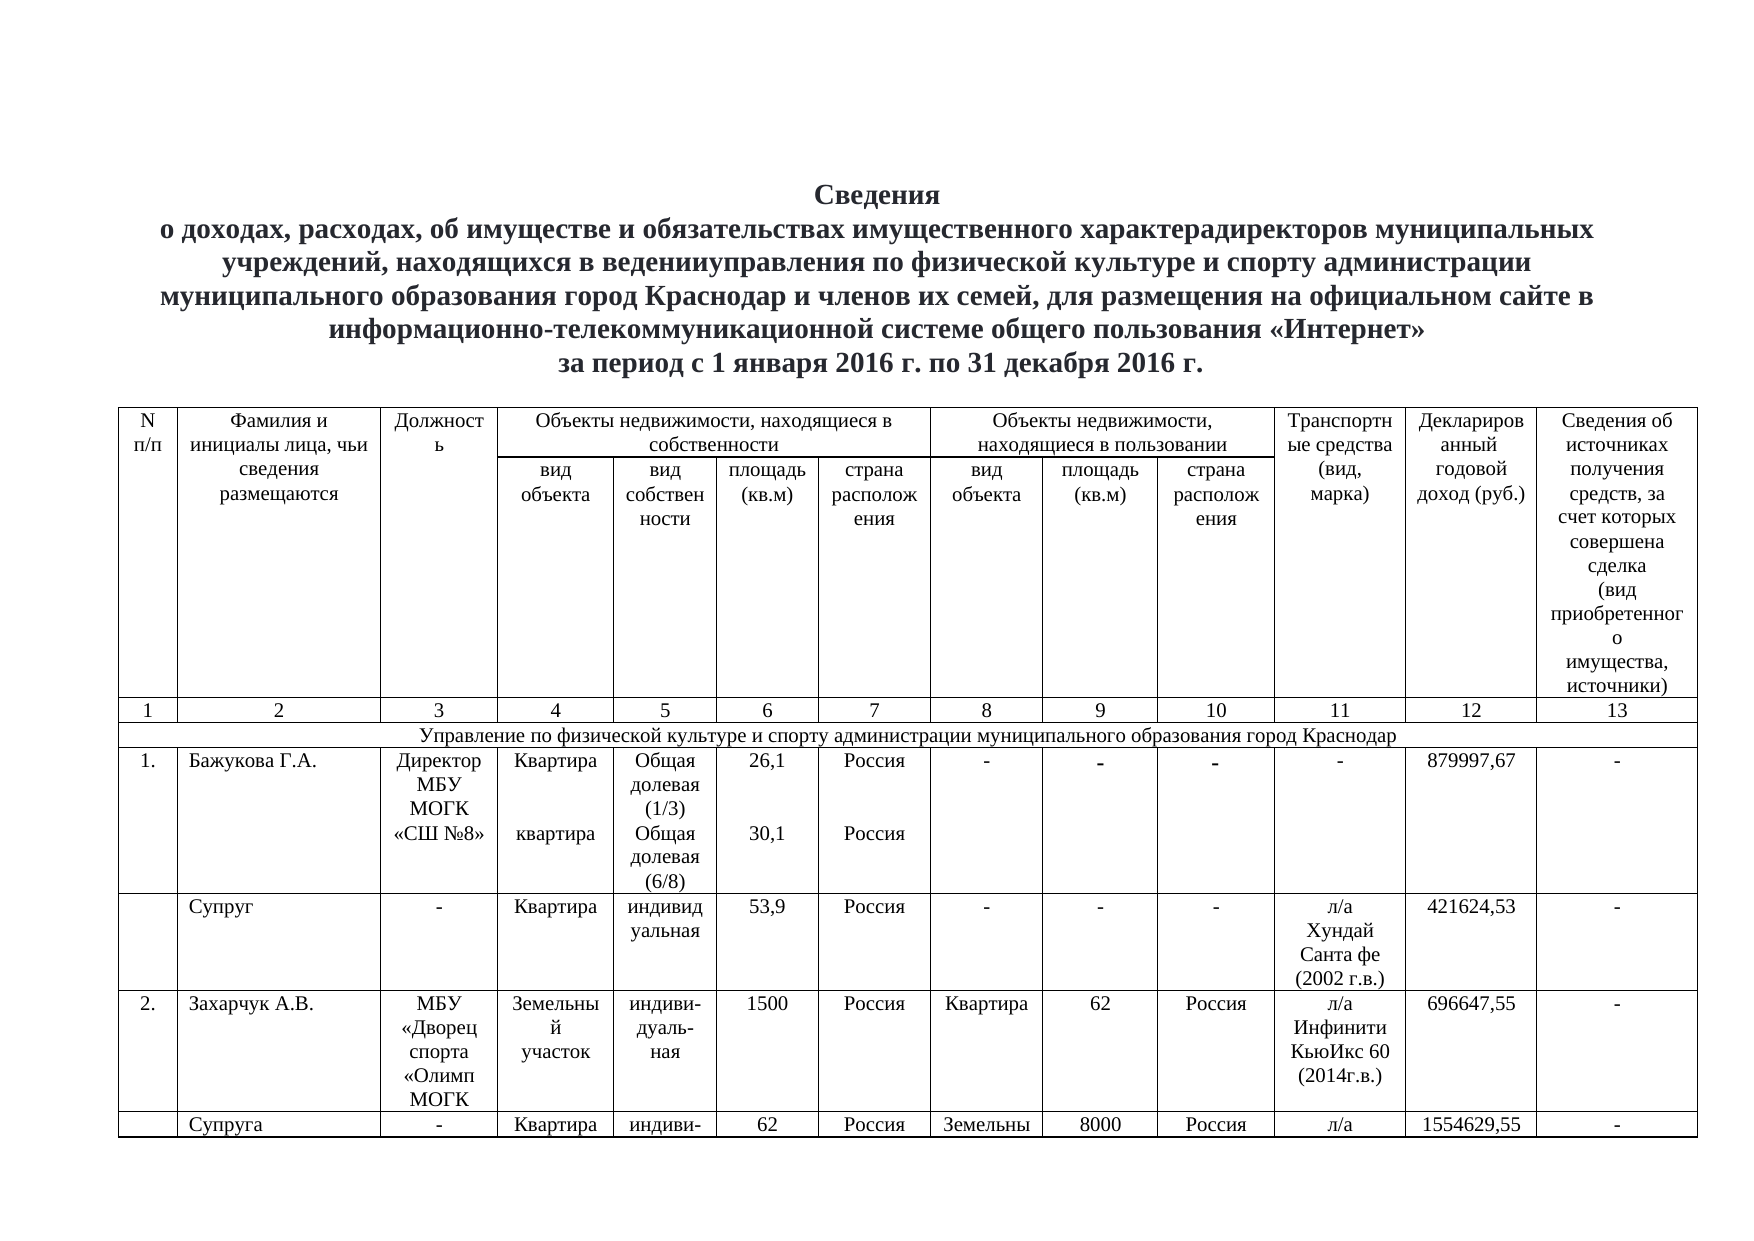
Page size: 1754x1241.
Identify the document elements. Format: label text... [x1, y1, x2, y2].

table_cell Квартира квартира [498, 748, 613, 893]
table_cell 3 [381, 698, 497, 722]
table_cell Супруг [178, 894, 380, 990]
table_cell Россия Россия [819, 748, 930, 893]
table_cell - [931, 748, 1042, 893]
table_cell 8000 120,9 [1043, 1112, 1157, 1136]
table_cell 10 [1158, 698, 1274, 722]
table_cell - [1275, 748, 1405, 893]
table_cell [614, 1112, 716, 1136]
table_cell - [1537, 991, 1697, 1111]
table_cell 62 70,4 [717, 1112, 818, 1136]
table_cell л/а Инфинити КьюИкс 60 (2014г.в.) [1275, 991, 1405, 1111]
table_cell - [1043, 748, 1157, 893]
table_cell 8 [931, 698, 1042, 722]
table_cell - [381, 1112, 497, 1136]
table_cell площадь (кв.м) [717, 458, 818, 697]
table_cell Россия Россия [1158, 1112, 1274, 1136]
table_cell Директор МБУ МОГК «СШ №8» [381, 748, 497, 893]
table_header Фамилия и инициалы лица, чьи сведения размещаются [178, 408, 380, 697]
table_cell 4 [498, 698, 613, 722]
table_header Сведения об источниках получения средств, за счет которых совершена сделка (вид приобретенного имущества, источники) [1537, 408, 1697, 697]
table_cell индивидуальная [614, 894, 716, 990]
table_cell - [1158, 894, 1274, 990]
table_cell - [1537, 894, 1697, 990]
table_cell 1554629,55 [1406, 1112, 1536, 1136]
table_cell вид объекта [931, 458, 1042, 697]
table_cell МБУ «Дворец спорта «Олимп МОГК [381, 991, 497, 1111]
table_cell Квартира [931, 991, 1042, 1111]
table_cell 1. [119, 748, 177, 893]
table_cell 1 [119, 698, 177, 722]
table_cell Россия [1158, 991, 1274, 1111]
table_cell - [381, 894, 497, 990]
table_cell страна расположения [1158, 458, 1274, 697]
table_cell [119, 1112, 177, 1136]
table_cell вид собственности [614, 458, 716, 697]
table_cell Управление по физической культуре и спорту администрации муниципального образования город Краснодар [119, 723, 1697, 747]
table_cell - [1537, 1112, 1697, 1136]
table_cell - [1043, 894, 1157, 990]
table_cell 5 [614, 698, 716, 722]
table_header N п/п [119, 408, 177, 697]
table_cell 62 [1043, 991, 1157, 1111]
table_cell 26,1 30,1 [717, 748, 818, 893]
table_cell 9 [1043, 698, 1157, 722]
table_cell - [1158, 748, 1274, 893]
subtitle за период с 1 января 2016 г. по 31 декабря 2016 г. [118, 345, 1636, 378]
table_cell - [931, 894, 1042, 990]
table_cell 6 [717, 698, 818, 722]
table_cell страна расположения [819, 458, 930, 697]
table_cell Квартира [498, 894, 613, 990]
table_cell 7 [819, 698, 930, 722]
table_cell 2 [178, 698, 380, 722]
table_cell [119, 894, 177, 990]
table_cell Россия [819, 894, 930, 990]
table_cell Супруга [178, 1112, 380, 1136]
table_cell вид объекта [498, 458, 613, 697]
table_header Объекты недвижимости, находящиеся в пользовании [931, 408, 1274, 456]
table_cell Россия Россия [819, 1112, 930, 1136]
table_cell Россия [819, 991, 930, 1111]
table_cell индиви-дуаль-ная [614, 991, 716, 1111]
table_cell 1500 [717, 991, 818, 1111]
table_cell Общая долевая (1/3) Общая долевая (6/8) [614, 748, 716, 893]
table_cell 11 [1275, 698, 1405, 722]
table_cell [1275, 1112, 1405, 1136]
table_cell площадь (кв.м) [1043, 458, 1157, 697]
table_header Транспортные средства (вид, марка) [1275, 408, 1405, 697]
table_cell 696647,55 [1406, 991, 1536, 1111]
table_cell 421624,53 [1406, 894, 1536, 990]
table_cell 53,9 [717, 894, 818, 990]
subtitle Сведения о доходах, расходах, об имуществе и обязательствах имущественного характерадиректоров муниципальных учреждений, находящихся в веденииуправления по физической культуре и спорту администрации муниципального образования город Краснодар и членов их семей, для размещения на официальном сайте в информационно-телекоммуникационной системе общего пользования «Интернет» [118, 177, 1636, 345]
table_cell Квартира квартира [498, 1112, 613, 1136]
table_cell - [1537, 748, 1697, 893]
table_header Объекты недвижимости, находящиеся в собственности [498, 408, 930, 456]
table_header Должность [381, 408, 497, 697]
table_cell Земельный участок [498, 991, 613, 1111]
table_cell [931, 1112, 1042, 1136]
table_header Декларированный годовой доход (руб.) [1406, 408, 1536, 697]
table_cell Бажукова Г.А. [178, 748, 380, 893]
table_cell л/а Хундай Санта фе (2002 г.в.) [1275, 894, 1405, 990]
table_cell Захарчук А.В. [178, 991, 380, 1111]
table_cell 12 [1406, 698, 1536, 722]
table_cell 2. [119, 991, 177, 1111]
table_cell 13 [1537, 698, 1697, 722]
table_cell 879997,67 [1406, 748, 1536, 893]
